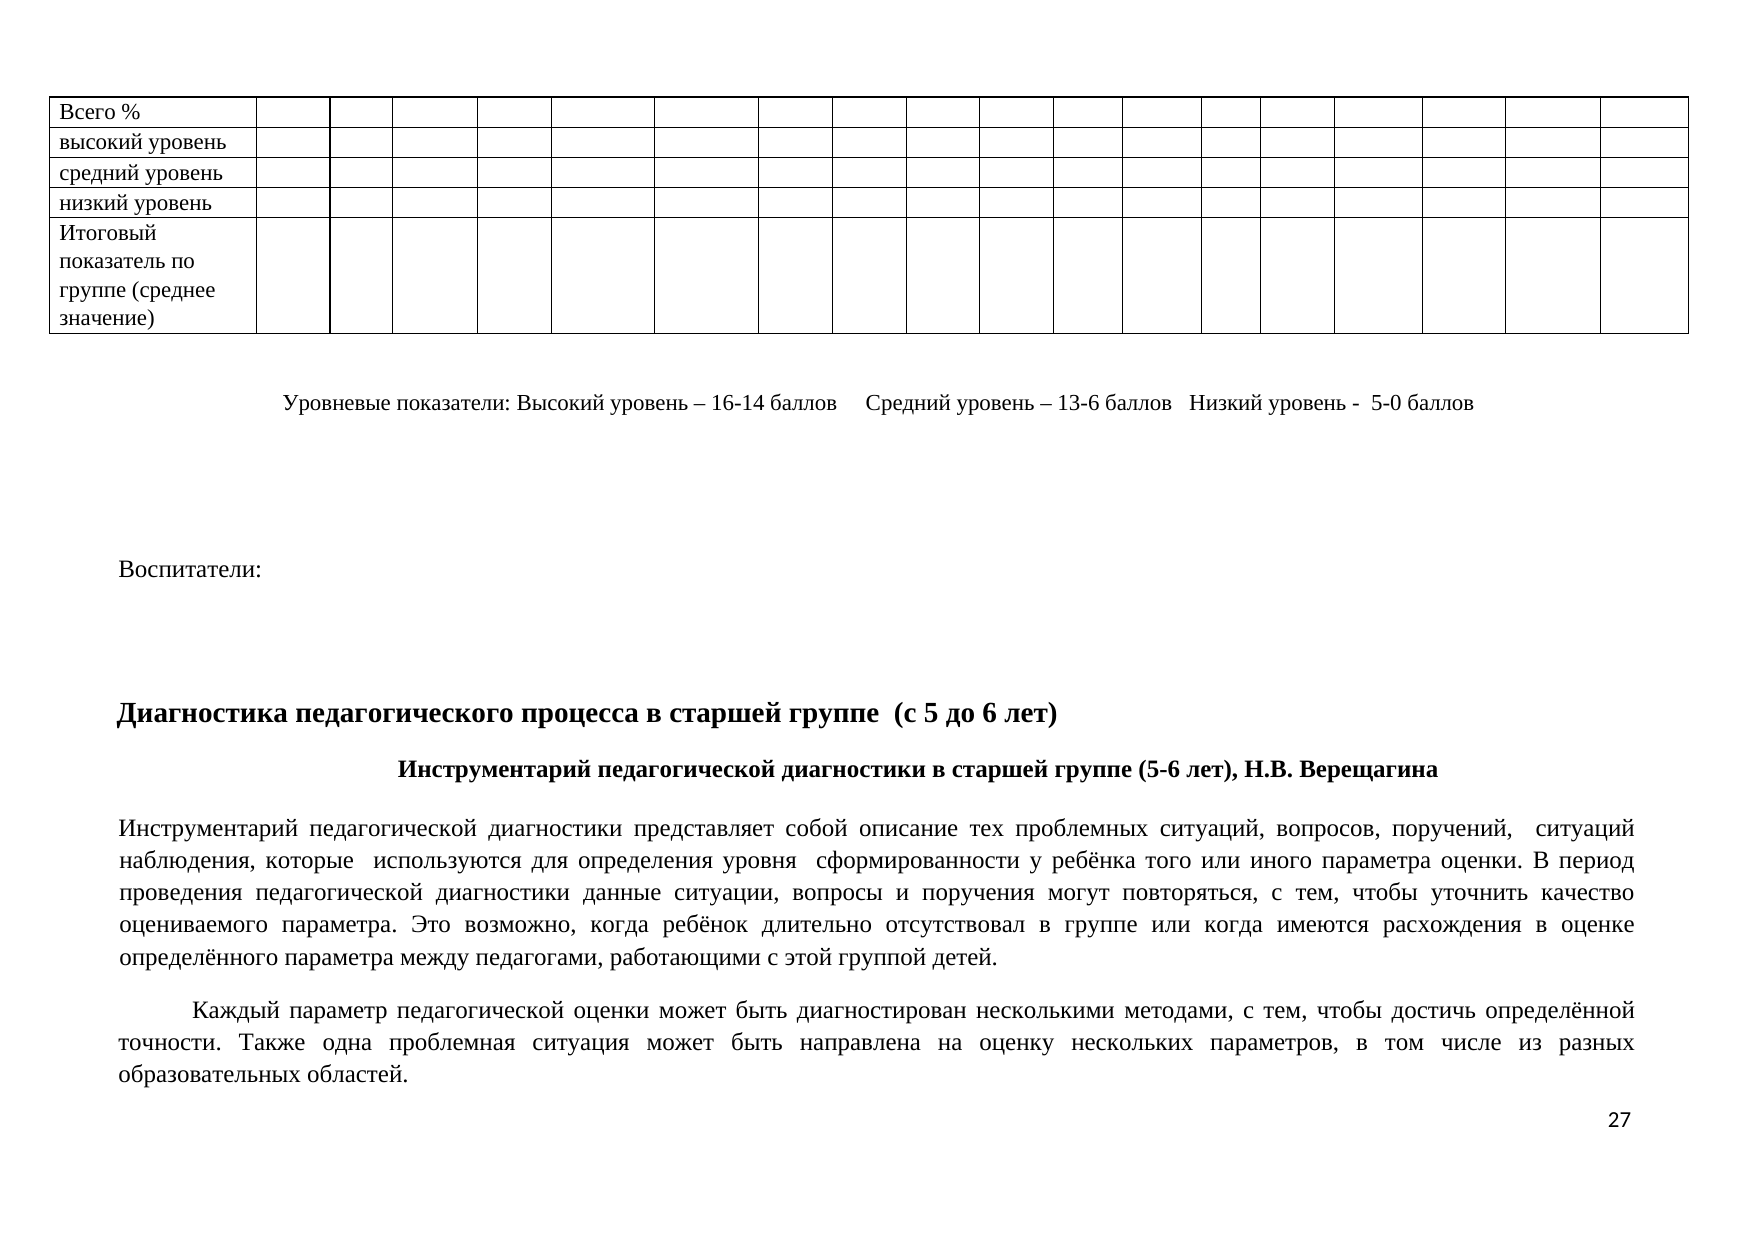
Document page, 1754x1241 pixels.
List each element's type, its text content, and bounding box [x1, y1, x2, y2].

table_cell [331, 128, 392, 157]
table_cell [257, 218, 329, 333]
subtitle Диагностика педагогического процесса в старшей группе (с 5 до 6 лет) [116, 695, 1637, 728]
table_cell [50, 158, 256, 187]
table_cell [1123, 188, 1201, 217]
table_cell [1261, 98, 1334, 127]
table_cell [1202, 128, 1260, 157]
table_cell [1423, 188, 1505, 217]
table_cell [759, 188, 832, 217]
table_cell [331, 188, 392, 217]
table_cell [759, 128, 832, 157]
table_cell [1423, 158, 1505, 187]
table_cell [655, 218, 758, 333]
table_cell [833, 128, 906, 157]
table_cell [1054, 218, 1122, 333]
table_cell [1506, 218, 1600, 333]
text Инструментарий педагогической диагностики представляет собой описание тех проблемных ситуаций, вопросов, поручений, ситуаций наблюдения, которые используются для определения уровня сформированности у ребёнка того или иного параметра оценки. В период проведения педагогической диагностики данные ситуации, вопросы и поручения могут повторяться, с тем, чтобы уточнить качество оцениваемого параметра. Это возможно, когда ребёнок длительно отсутствовал в группе или когда имеются расхождения в оценке определённого параметра между педагогами, работающими с этой группой детей. [118, 813, 1637, 970]
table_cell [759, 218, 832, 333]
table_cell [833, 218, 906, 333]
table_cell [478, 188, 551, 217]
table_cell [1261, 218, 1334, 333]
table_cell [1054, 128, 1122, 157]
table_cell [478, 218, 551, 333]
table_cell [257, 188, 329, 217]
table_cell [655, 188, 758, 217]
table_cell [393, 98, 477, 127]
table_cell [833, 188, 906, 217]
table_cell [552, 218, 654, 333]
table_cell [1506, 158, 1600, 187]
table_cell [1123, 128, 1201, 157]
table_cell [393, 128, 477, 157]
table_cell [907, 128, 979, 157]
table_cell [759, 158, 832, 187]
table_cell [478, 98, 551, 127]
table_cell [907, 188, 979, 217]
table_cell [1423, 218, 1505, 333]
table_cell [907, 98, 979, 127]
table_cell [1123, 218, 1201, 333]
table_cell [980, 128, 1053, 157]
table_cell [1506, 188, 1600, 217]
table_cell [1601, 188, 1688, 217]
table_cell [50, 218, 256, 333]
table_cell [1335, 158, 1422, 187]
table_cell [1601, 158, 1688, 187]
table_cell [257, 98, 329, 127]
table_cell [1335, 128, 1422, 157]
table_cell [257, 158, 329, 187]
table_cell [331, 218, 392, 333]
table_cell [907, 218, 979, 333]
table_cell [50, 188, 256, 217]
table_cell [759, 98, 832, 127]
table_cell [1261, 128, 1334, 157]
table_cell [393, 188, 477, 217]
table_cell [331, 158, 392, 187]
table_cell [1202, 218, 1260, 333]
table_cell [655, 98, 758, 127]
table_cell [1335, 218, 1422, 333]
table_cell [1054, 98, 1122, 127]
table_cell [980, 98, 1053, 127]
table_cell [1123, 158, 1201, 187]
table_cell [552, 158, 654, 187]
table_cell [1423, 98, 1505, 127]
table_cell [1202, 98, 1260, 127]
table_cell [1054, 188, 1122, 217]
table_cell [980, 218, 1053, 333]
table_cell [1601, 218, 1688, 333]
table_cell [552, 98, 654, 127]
text Уровневые показатели: Высокий уровень – 16-14 баллов Средний уровень – 13-6 баллов Низкий уровень - 5-0 баллов [118, 389, 1476, 416]
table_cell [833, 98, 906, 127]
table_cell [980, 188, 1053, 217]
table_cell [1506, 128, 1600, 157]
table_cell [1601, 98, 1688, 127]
text Воспитатели: [118, 554, 1637, 583]
subtitle Инструментарий педагогической диагностики в старшей группе (5-6 лет), Н.В. Верещагина [116, 754, 1632, 783]
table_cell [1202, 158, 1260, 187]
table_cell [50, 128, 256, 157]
text Каждый параметр педагогической оценки может быть диагностирован несколькими методами, с тем, чтобы достичь определённой точности. Также одна проблемная ситуация может быть направлена на оценку нескольких параметров, в том числе из разных образовательных областей. [118, 995, 1637, 1088]
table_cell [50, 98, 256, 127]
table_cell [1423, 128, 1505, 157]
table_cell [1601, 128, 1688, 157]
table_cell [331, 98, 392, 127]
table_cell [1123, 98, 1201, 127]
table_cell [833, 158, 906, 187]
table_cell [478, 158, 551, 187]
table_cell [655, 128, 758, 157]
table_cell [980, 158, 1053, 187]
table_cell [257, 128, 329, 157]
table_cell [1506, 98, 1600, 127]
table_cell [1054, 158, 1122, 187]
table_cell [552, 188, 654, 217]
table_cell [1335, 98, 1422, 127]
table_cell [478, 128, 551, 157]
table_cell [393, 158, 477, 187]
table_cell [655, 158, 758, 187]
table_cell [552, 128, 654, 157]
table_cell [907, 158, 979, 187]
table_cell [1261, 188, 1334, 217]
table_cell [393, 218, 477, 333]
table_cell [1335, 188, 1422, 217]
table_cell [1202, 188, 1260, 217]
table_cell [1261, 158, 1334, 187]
